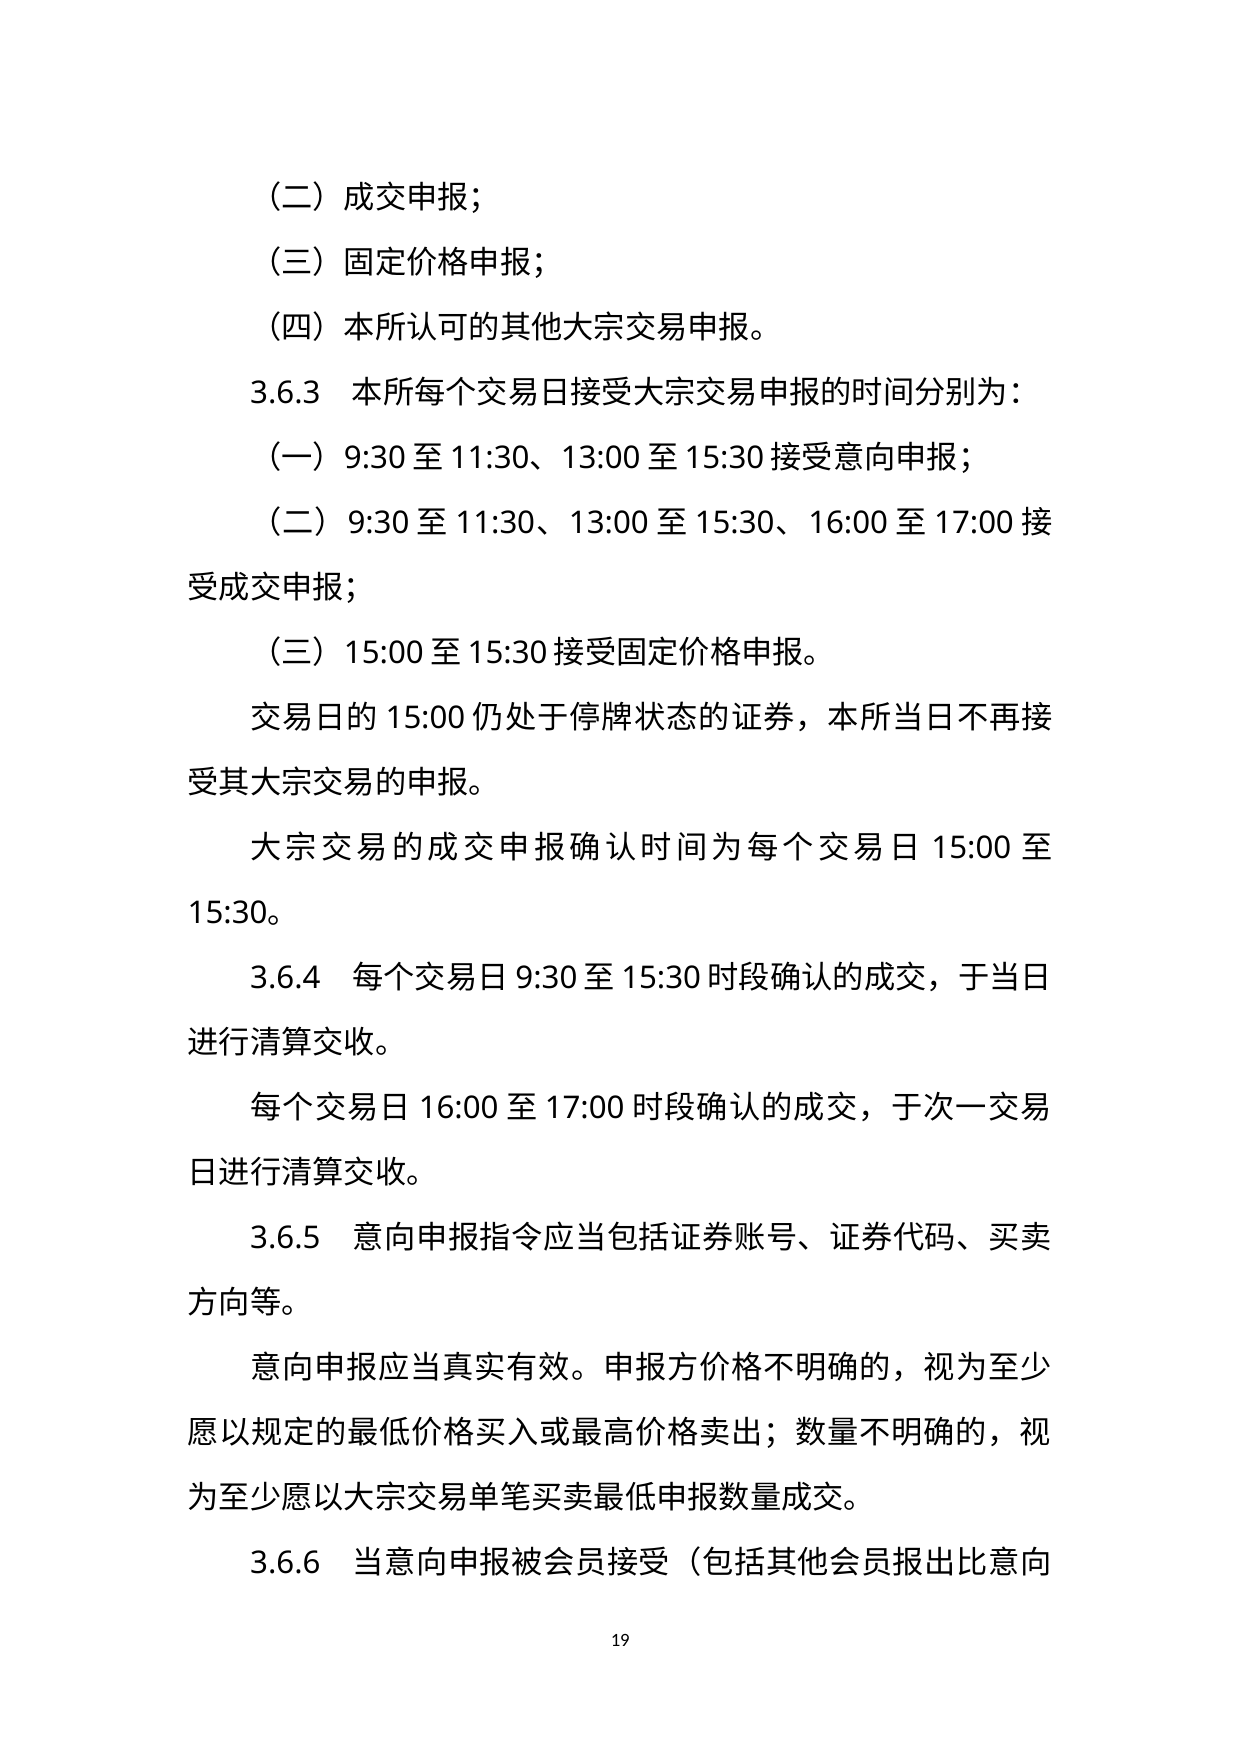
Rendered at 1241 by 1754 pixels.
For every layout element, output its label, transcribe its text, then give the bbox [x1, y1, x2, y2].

text 意向申报应当真实有效。申报方价格不明确的，视为至少愿以规定的最低价格买入或最高价格卖出；数量不明确的，视为至少愿以大宗交易单笔买卖最低申报数量成交。 [187, 1332, 1053, 1527]
text （二）9:30至11:30、13:00至15:30、16:00至17:00接受成交申报； [187, 487, 1053, 617]
text （三）15:00至15:30接受固定价格申报。 [187, 617, 1053, 682]
text 3.6.5 意向申报指令应当包括证券账号、证券代码、买卖方向等。 [187, 1202, 1053, 1332]
text 交易日的15:00仍处于停牌状态的证券，本所当日不再接受其大宗交易的申报。 [187, 682, 1053, 812]
text （二）成交申报； [187, 162, 1053, 227]
text （一）9:30至11:30、13:00至15:30接受意向申报； [187, 422, 1053, 487]
text （四）本所认可的其他大宗交易申报。 [187, 292, 1053, 357]
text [187, 1527, 1053, 1592]
text 每个交易日16:00至17:00时段确认的成交，于次一交易日进行清算交收。 [187, 1072, 1053, 1202]
text 大宗交易的成交申报确认时间为每个交易日15:00至15:30。 [187, 812, 1053, 942]
text （三）固定价格申报； [187, 227, 1053, 292]
text 3.6.3 本所每个交易日接受大宗交易申报的时间分别为： [187, 357, 1053, 422]
text 3.6.4 每个交易日9:30至15:30时段确认的成交，于当日进行清算交收。 [187, 942, 1053, 1072]
